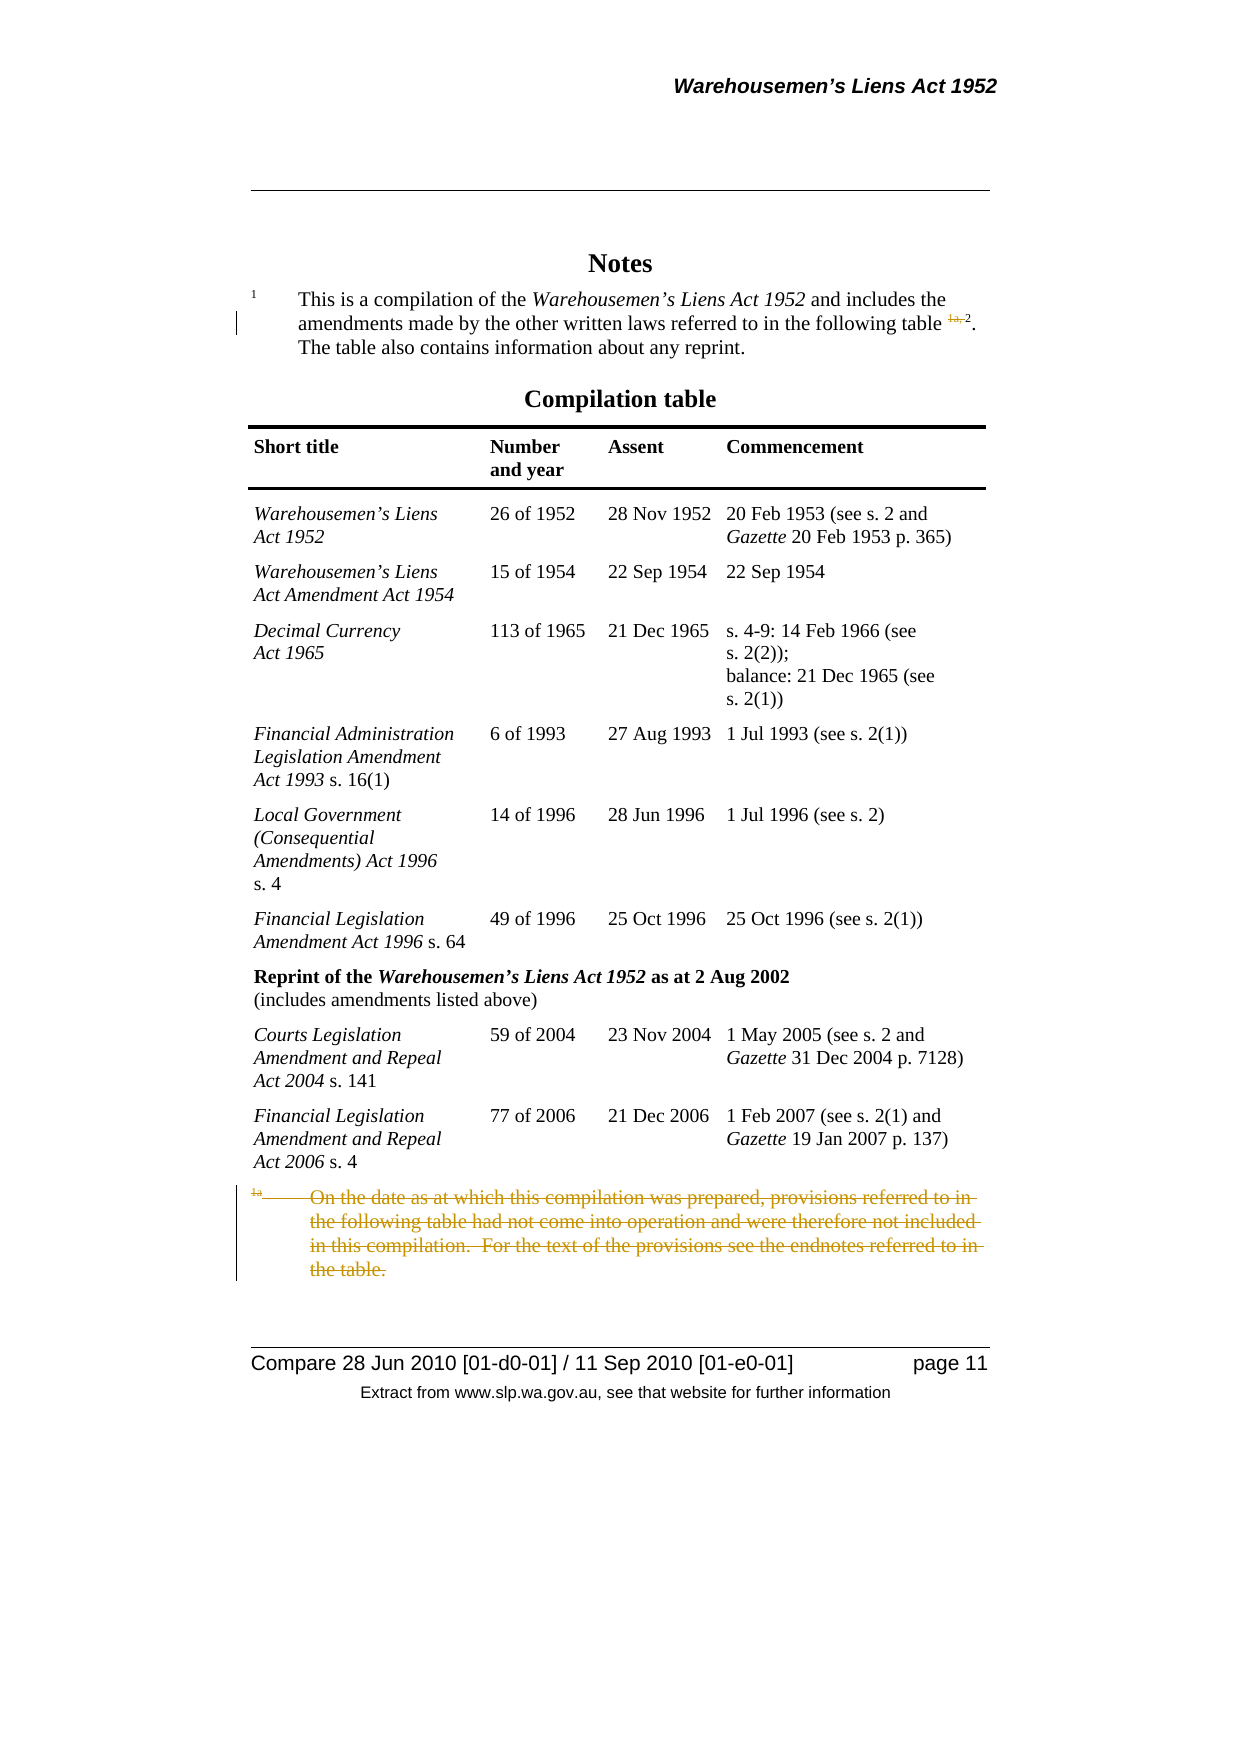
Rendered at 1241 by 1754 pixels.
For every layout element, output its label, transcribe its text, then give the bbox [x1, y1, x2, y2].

table_cell 1 Feb 2007 (see s. 2(1) and Gazette 19 Jan 2007 p. 137) [720, 1092, 986, 1173]
subtitle Compilation table [251, 384, 990, 413]
table_cell 14 of 1996 [484, 791, 602, 894]
table_cell 49 of 1996 [484, 895, 602, 953]
table_cell 26 of 1952 [484, 490, 602, 548]
table_cell 113 of 1965 [484, 606, 602, 710]
subtitle Notes [251, 247, 990, 279]
table_cell Local Government (Consequential Amendments) Act 1996 s. 4 [248, 791, 484, 894]
table_cell 28 Nov 1952 [602, 490, 720, 548]
table_cell 21 Dec 1965 [602, 606, 720, 710]
table_header Number and year [484, 429, 602, 487]
table_cell Reprint of the Warehousemen’s Liens Act 1952 as at 2 Aug 2002 (includes amendments listed above) [248, 953, 986, 1011]
table_cell 23 Nov 2004 [602, 1011, 720, 1092]
table_header Assent [602, 429, 720, 487]
table_cell s. 4-9: 14 Feb 1966 (see s. 2(2)); balance: 21 Dec 1965 (see s. 2(1)) [720, 606, 986, 710]
table_cell 22 Sep 1954 [602, 548, 720, 606]
table_cell 15 of 1954 [484, 548, 602, 606]
table_cell 22 Sep 1954 [720, 548, 986, 606]
table_cell 20 Feb 1953 (see s. 2 and Gazette 20 Feb 1953 p. 365) [720, 490, 986, 548]
table_cell Financial Legislation Amendment Act 1996 s. 64 [248, 895, 484, 953]
table_cell Financial Administration Legislation Amendment Act 1993 s. 16(1) [248, 710, 484, 791]
table_cell Courts Legislation Amendment and Repeal Act 2004 s. 141 [248, 1011, 484, 1092]
table_cell Financial Legislation Amendment and Repeal Act 2006 s. 4 [248, 1092, 484, 1173]
table_cell 1 Jul 1993 (see s. 2(1)) [720, 710, 986, 791]
table_cell 1 Jul 1996 (see s. 2) [720, 791, 986, 894]
table_cell 1 May 2005 (see s. 2 and Gazette 31 Dec 2004 p. 7128) [720, 1011, 986, 1092]
table_cell Warehousemen’s Liens Act Amendment Act 1954 [248, 548, 484, 606]
table_cell 25 Oct 1996 [602, 895, 720, 953]
table_cell 25 Oct 1996 (see s. 2(1)) [720, 895, 986, 953]
text 1 This is a compilation of the Warehousemen’s Liens Act 1952 and includes the amendments made by the other written laws referred to in the following table 2. The table also contains information about any reprint. [251, 287, 990, 359]
table_header Commencement [720, 429, 986, 487]
table_header Short title [248, 429, 484, 487]
table_cell 6 of 1993 [484, 710, 602, 791]
table_cell 27 Aug 1993 [602, 710, 720, 791]
table_cell 21 Dec 2006 [602, 1092, 720, 1173]
table_cell 28 Jun 1996 [602, 791, 720, 894]
table_cell Decimal Currency Act 1965 [248, 606, 484, 710]
table_cell 77 of 2006 [484, 1092, 602, 1173]
table_cell 59 of 2004 [484, 1011, 602, 1092]
table_cell Warehousemen’s Liens Act 1952 [248, 490, 484, 548]
